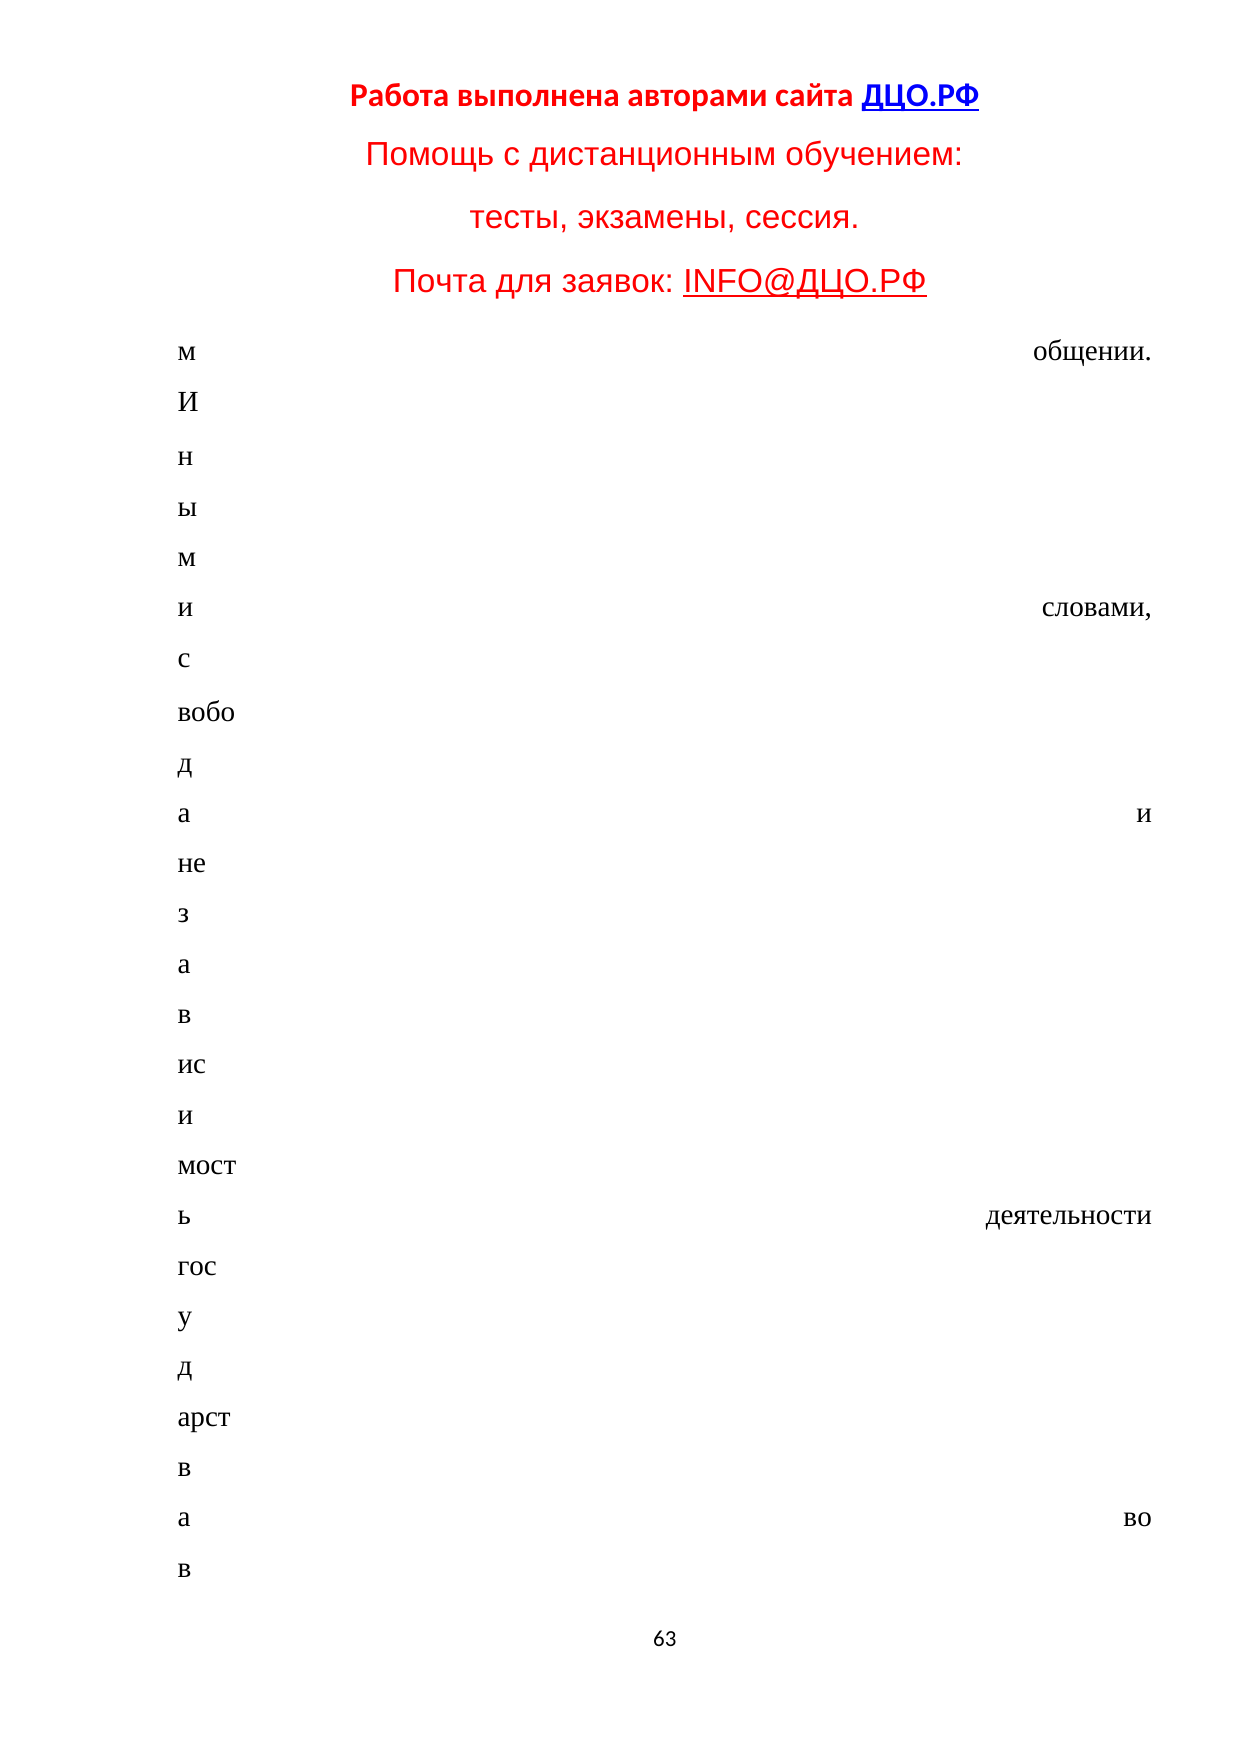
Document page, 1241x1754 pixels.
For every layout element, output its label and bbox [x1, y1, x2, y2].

text [177, 333, 1152, 1583]
